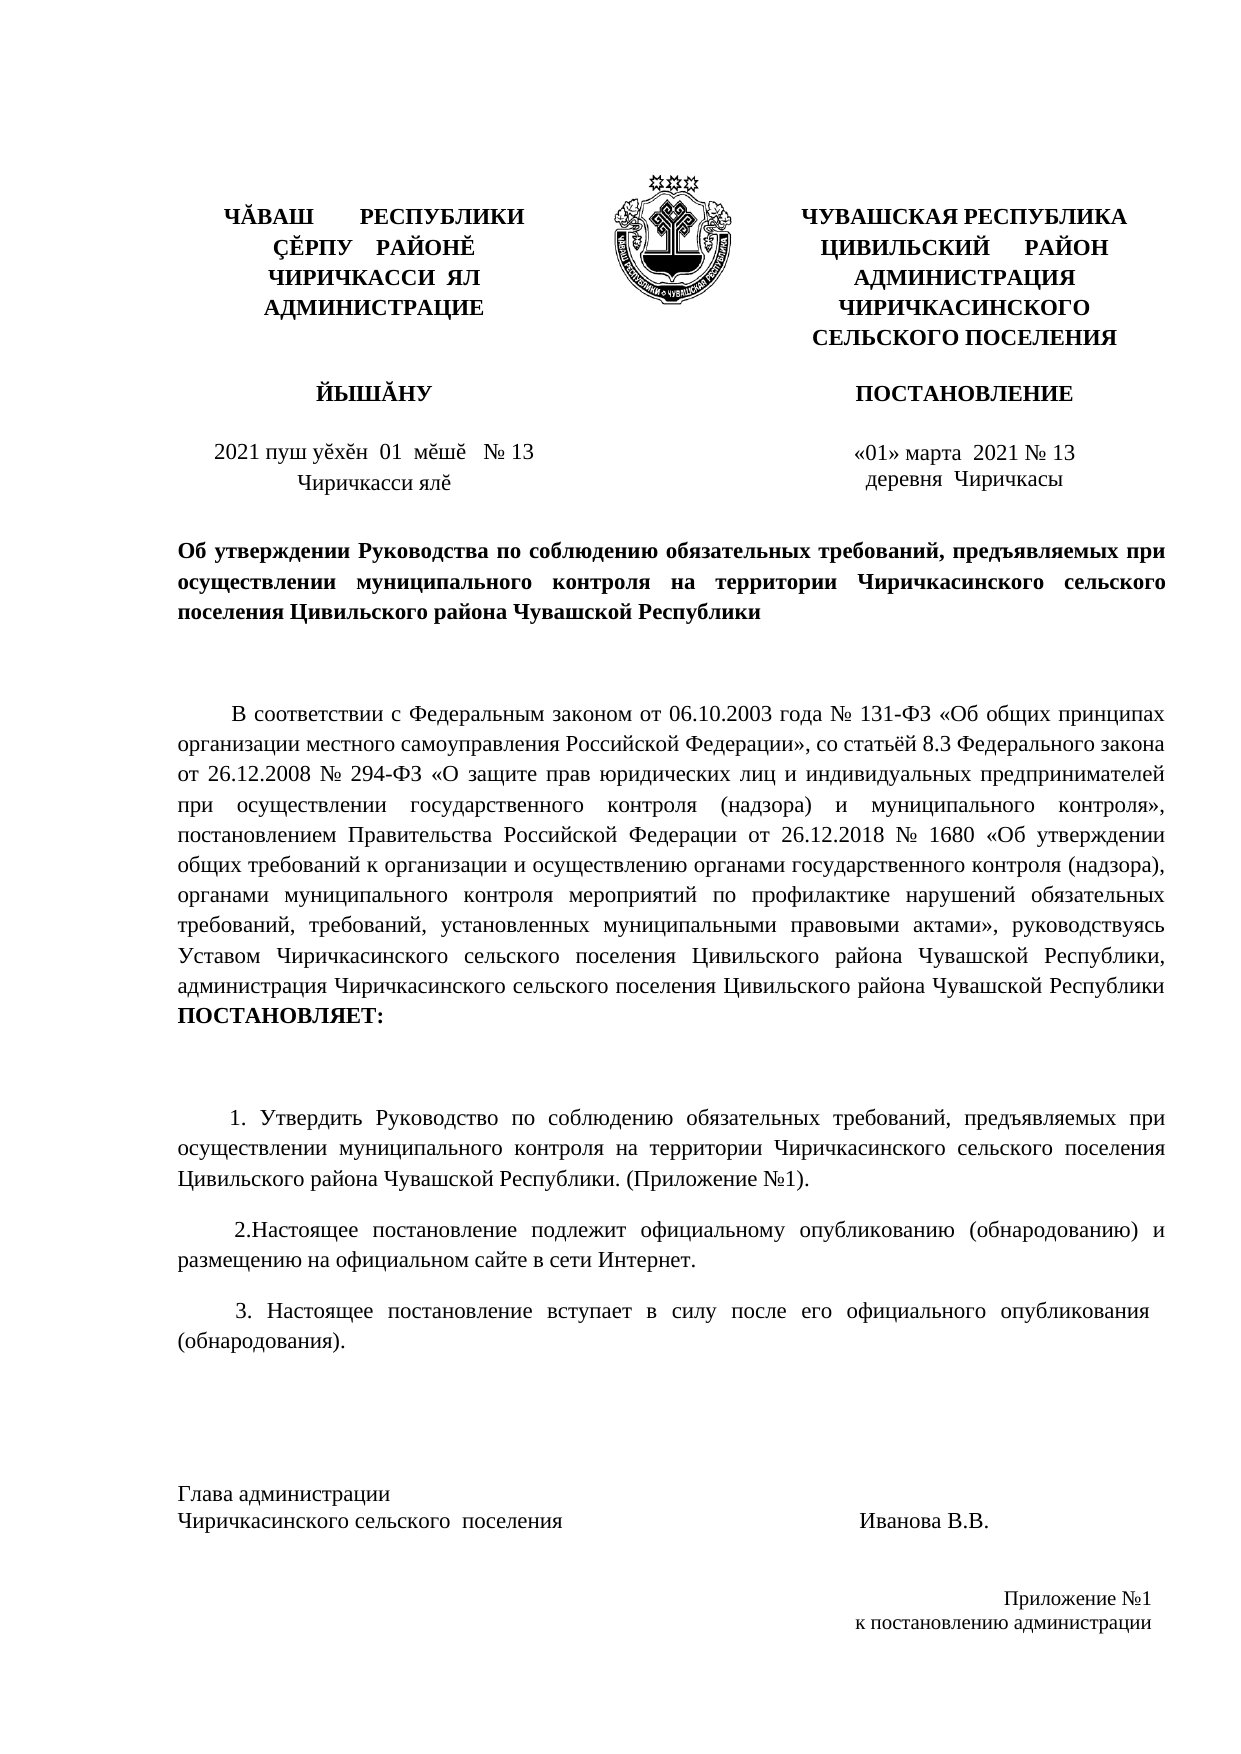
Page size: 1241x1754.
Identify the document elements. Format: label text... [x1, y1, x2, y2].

table_cell ЧИРИЧКАССИ ЯЛ АДМИНИСТРАЦИЕ ЙЫШĂНУ 2021 пуш уĕхĕн 01 мĕшĕ № 13 Чиричкасси ялĕ [149, 264, 599, 509]
table_header [599, 173, 749, 509]
text 3. Настоящее постановление вступает в силу после его официального опубликования (обнародования). [177, 1297, 1152, 1353]
text 1. Утвердить Руководство по соблюдению обязательных требований, предъявляемых при осуществлении муниципального контроля на территории Чиричкасинского сельского поселения Цивильского района Чувашской Республики. (Приложение №1). [177, 1104, 1167, 1191]
table_header ЧĂВАШ РЕСПУБЛИКИ ÇĔРПУ РАЙОНĔ [149, 173, 599, 263]
text Приложение №1 [177, 1586, 1152, 1610]
table_header ЧУВАШСКАЯ РЕСПУБЛИКА ЦИВИЛЬСКИЙ РАЙОН [749, 173, 1180, 263]
text Об утверждении Руководства по соблюдению обязательных требований, предъявляемых при осуществлении муниципального контроля на территории Чиричкасинского сельского поселения Цивильского района Чувашской Республики [177, 538, 1167, 624]
text к постановлению администрации [177, 1610, 1152, 1634]
text Глава администрации [177, 1480, 738, 1507]
picture [613, 173, 732, 305]
text 2.Настоящее постановление подлежит официальному опубликованию (обнародованию) и размещению на официальном сайте в сети Интернет. [177, 1216, 1167, 1272]
text Чиричкасинского сельского поселения Иванова В.В. [177, 1507, 1152, 1533]
text В соответствии с Федеральным законом от 06.10.2003 года № 131-ФЗ «Об общих принципах организации местного самоуправления Российской Федерации», со статьёй 8.3 Федерального закона от 26.12.2008 № 294-ФЗ «О защите прав юридических лиц и индивидуальных предпринимателей при осуществлении государственного контроля (надзора) и муниципального контроля», постановлением Правительства Российской Федерации от 26.12.2018 № 1680 «Об утверждении общих требований к организации и осуществлению органами государственного контроля (надзора), органами муниципального контроля мероприятий по профилактике нарушений обязательных требований, требований, установленных муниципальными правовыми актами», руководствуясь Уставом Чиричкасинского сельского поселения Цивильского района Чувашской Республики, администрация Чиричкасинского сельского поселения Цивильского района Чувашской Республики ПОСТАНОВЛЯЕТ: [177, 700, 1167, 1028]
table_cell АДМИНИСТРАЦИЯ ЧИРИЧКАСИНСКОГО СЕЛЬСКОГО ПОСЕЛЕНИЯ ПОСТАНОВЛЕНИЕ «01» марта 2021 № 13 деревня Чиричкасы [749, 264, 1180, 509]
